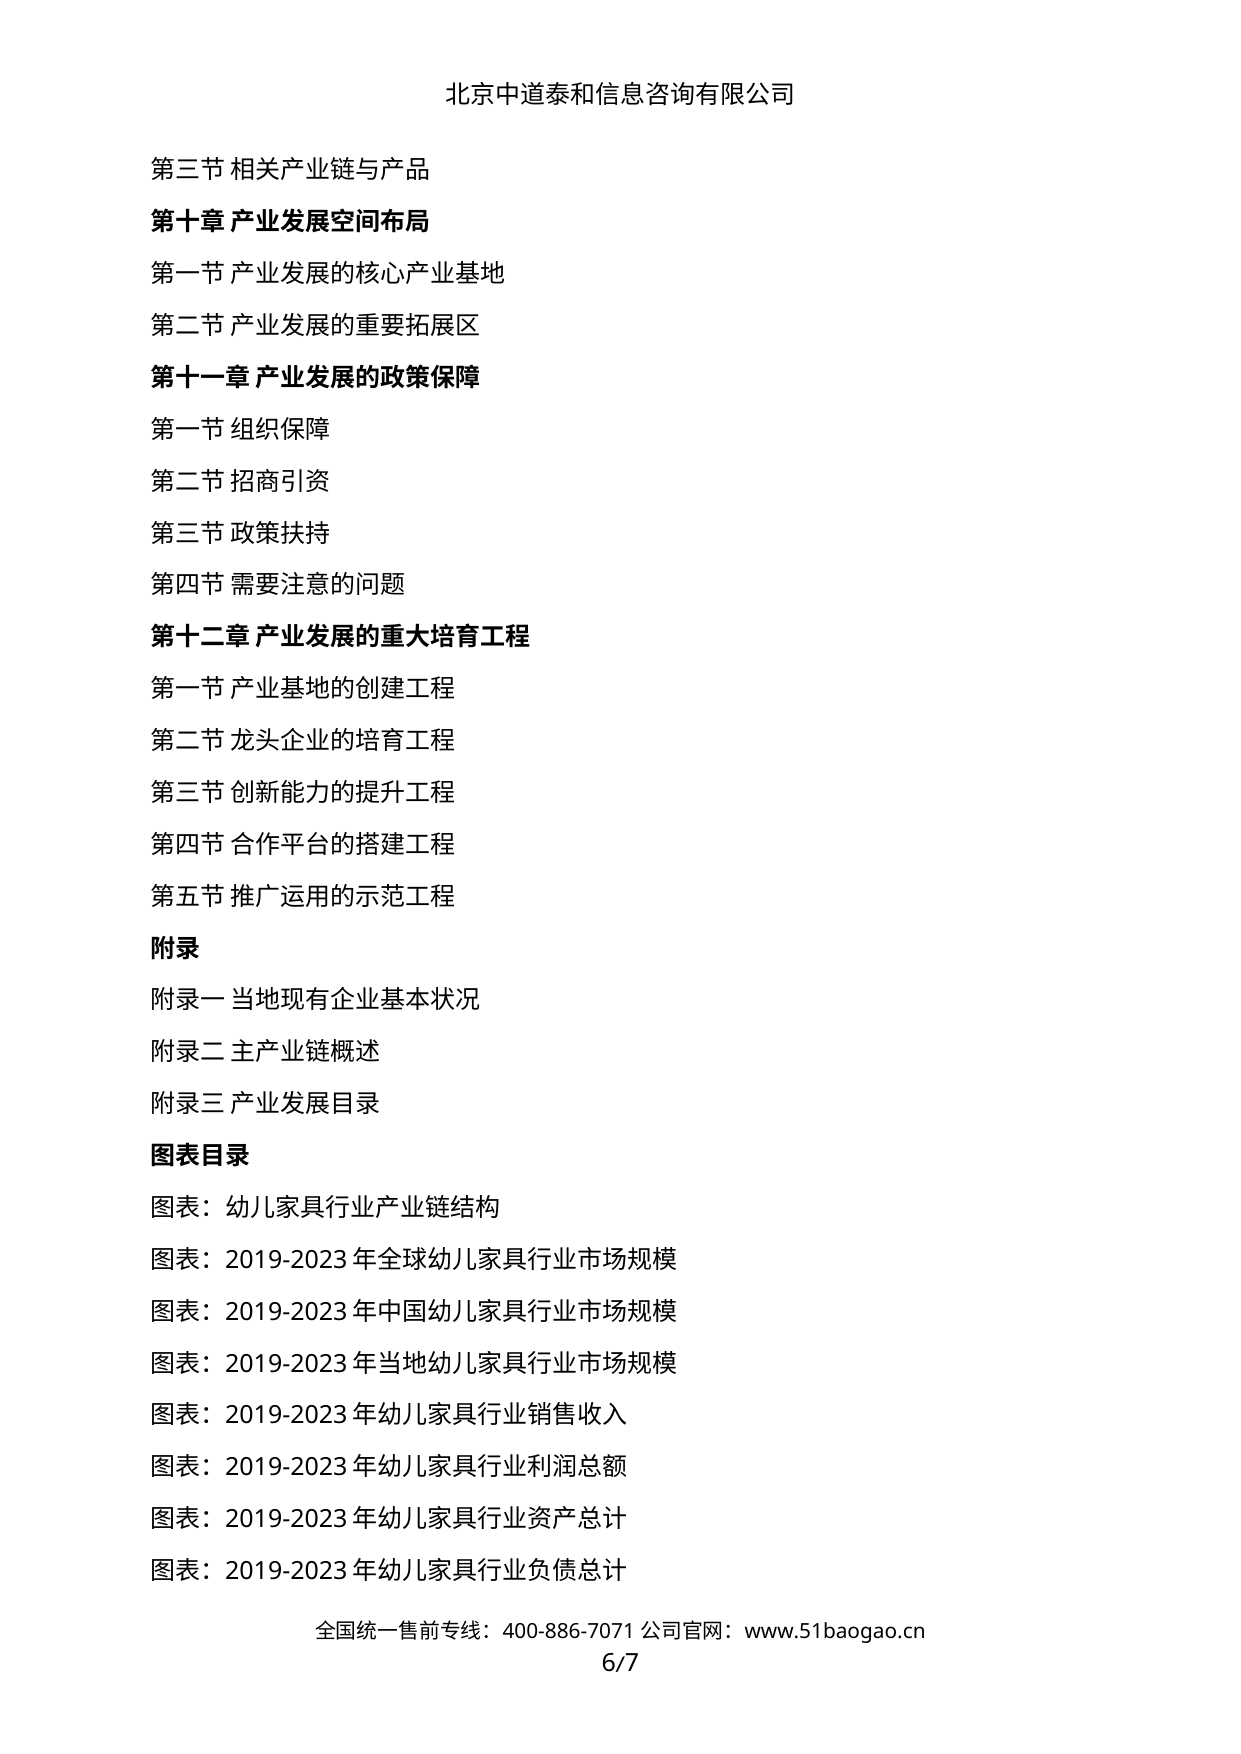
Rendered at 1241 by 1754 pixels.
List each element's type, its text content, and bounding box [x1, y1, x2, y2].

text 图表：2019-2023年当地幼儿家具行业市场规模 [150, 1343, 1090, 1379]
text 第一节 产业发展的核心产业基地 [150, 254, 1090, 290]
text 第十章 产业发展空间布局 [150, 202, 1090, 238]
text 图表：2019-2023年中国幼儿家具行业市场规模 [150, 1291, 1090, 1327]
text 图表：2019-2023年全球幼儿家具行业市场规模 [150, 1239, 1090, 1276]
text 第四节 合作平台的搭建工程 [150, 824, 1090, 861]
text 第三节 政策扶持 [150, 513, 1090, 549]
text 附录二 主产业链概述 [150, 1032, 1090, 1068]
text 第十二章 产业发展的重大培育工程 [150, 617, 1090, 653]
text 第一节 产业基地的创建工程 [150, 669, 1090, 705]
text 第十一章 产业发展的政策保障 [150, 357, 1090, 394]
text 第三节 创新能力的提升工程 [150, 772, 1090, 809]
text 附录三 产业发展目录 [150, 1084, 1090, 1120]
text 第五节 推广运用的示范工程 [150, 876, 1090, 912]
text 图表：2019-2023年幼儿家具行业资产总计 [150, 1499, 1090, 1535]
text 图表：2019-2023年幼儿家具行业利润总额 [150, 1447, 1090, 1483]
text 第一节 组织保障 [150, 409, 1090, 446]
text 图表：2019-2023年幼儿家具行业销售收入 [150, 1395, 1090, 1431]
text 第四节 需要注意的问题 [150, 565, 1090, 601]
text 附录 [150, 928, 1090, 964]
text 第二节 招商引资 [150, 461, 1090, 497]
text 图表目录 [150, 1136, 1090, 1172]
text 第三节 相关产业链与产品 [150, 150, 1090, 186]
text 图表：2019-2023年幼儿家具行业负债总计 [150, 1551, 1090, 1587]
text 第二节 产业发展的重要拓展区 [150, 306, 1090, 342]
text 图表：幼儿家具行业产业链结构 [150, 1187, 1090, 1224]
text 附录一 当地现有企业基本状况 [150, 980, 1090, 1016]
text 第二节 龙头企业的培育工程 [150, 721, 1090, 757]
